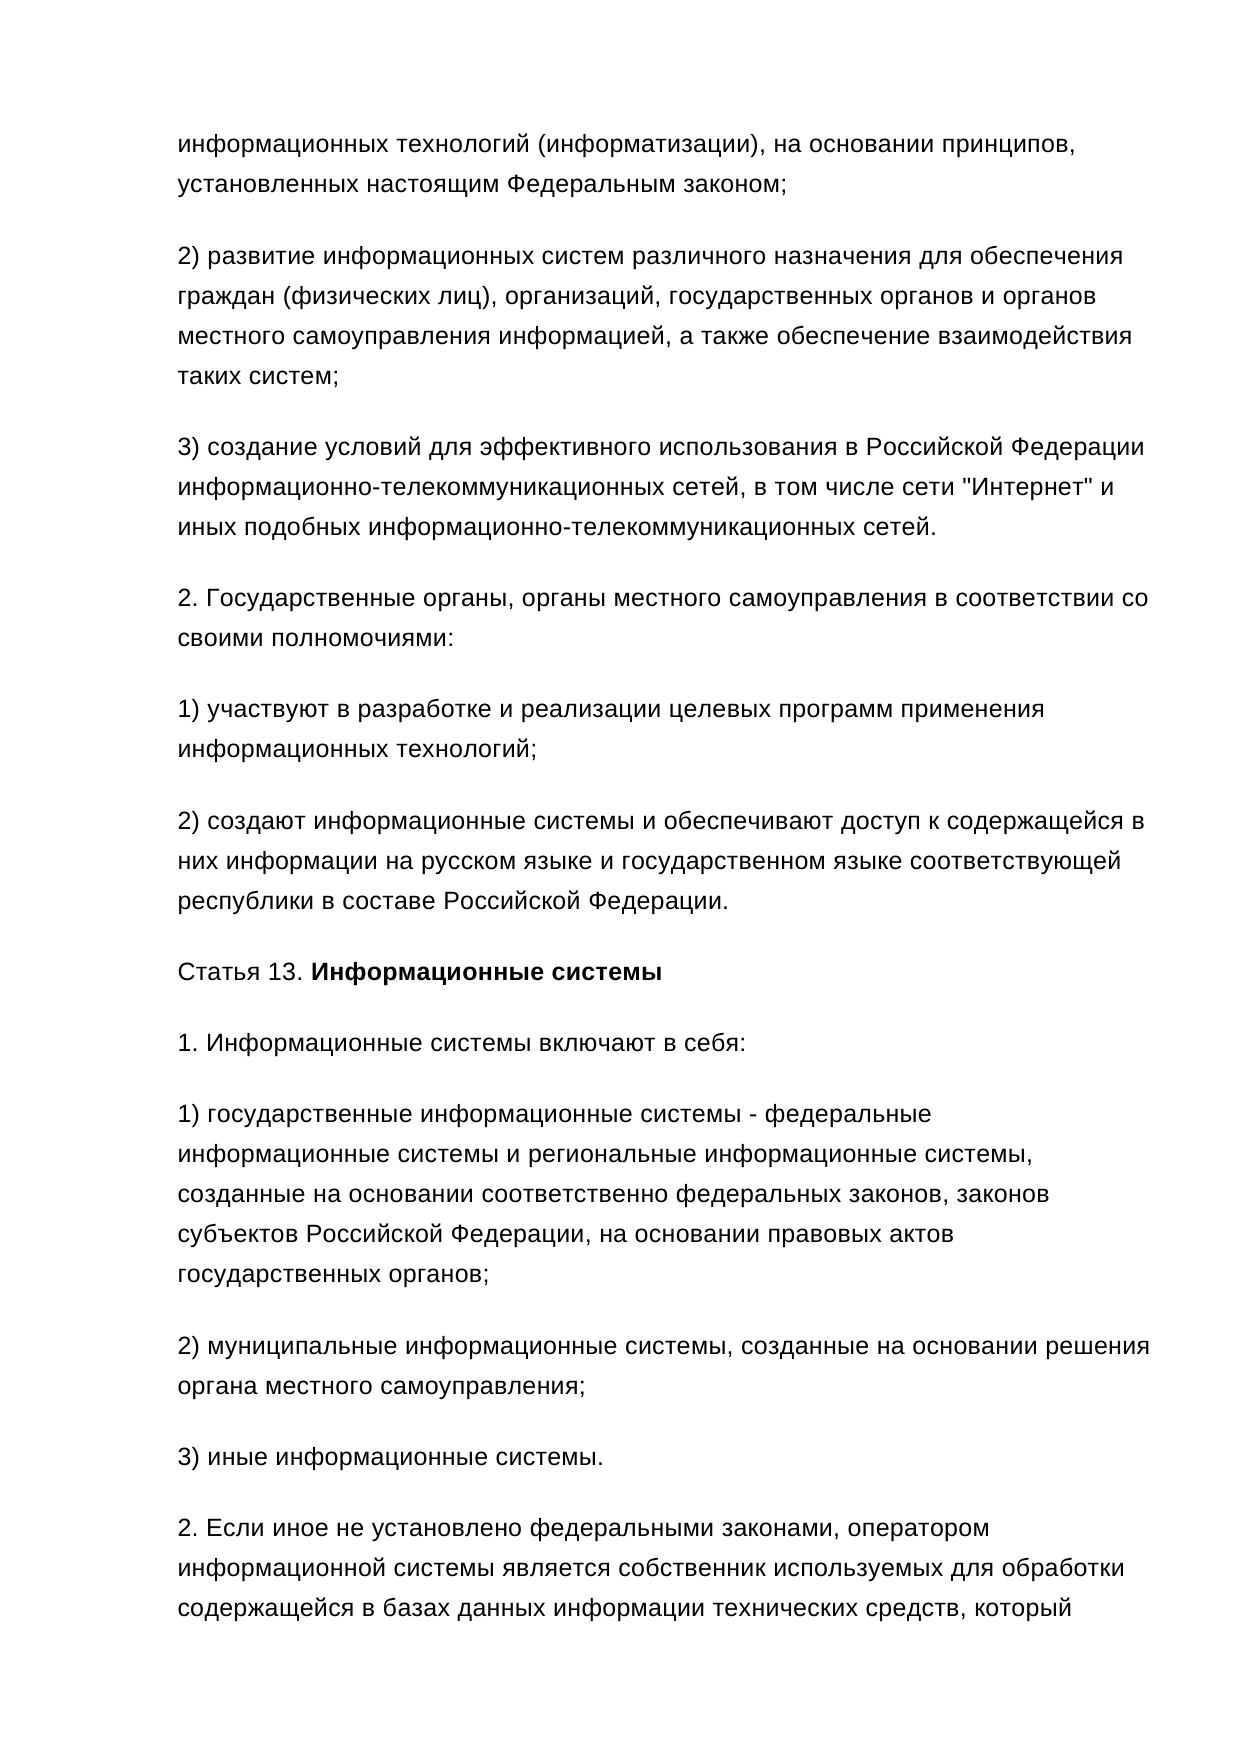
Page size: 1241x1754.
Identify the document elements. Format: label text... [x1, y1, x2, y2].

text 3) иные информационные системы. [177, 1431, 1152, 1471]
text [177, 118, 1152, 198]
text 1. Информационные системы включают в себя: [177, 1017, 1152, 1057]
text 2. Государственные органы, органы местного самоуправления в соответствии со своими полномочиями: [177, 572, 1152, 652]
text Статья 13. Информационные системы [177, 946, 1152, 986]
text 1) государственные информационные системы - федеральные информационные системы и региональные информационные системы, созданные на основании соответственно федеральных законов, законов субъектов Российской Федерации, на основании правовых актов государственных органов; [177, 1088, 1152, 1288]
text 1) участвуют в разработке и реализации целевых программ применения информационных технологий; [177, 683, 1152, 763]
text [177, 1502, 1152, 1622]
text 3) создание условий для эффективного использования в Российской Федерации информационно-телекоммуникационных сетей, в том числе сети "Интернет" и иных подобных информационно-телекоммуникационных сетей. [177, 421, 1152, 541]
text 2) муниципальные информационные системы, созданные на основании решения органа местного самоуправления; [177, 1319, 1152, 1399]
text 2) развитие информационных систем различного назначения для обеспечения граждан (физических лиц), организаций, государственных органов и органов местного самоуправления информацией, а также обеспечение взаимодействия таких систем; [177, 229, 1152, 389]
text 2) создают информационные системы и обеспечивают доступ к содержащейся в них информации на русском языке и государственном языке соответствующей республики в составе Российской Федерации. [177, 794, 1152, 914]
